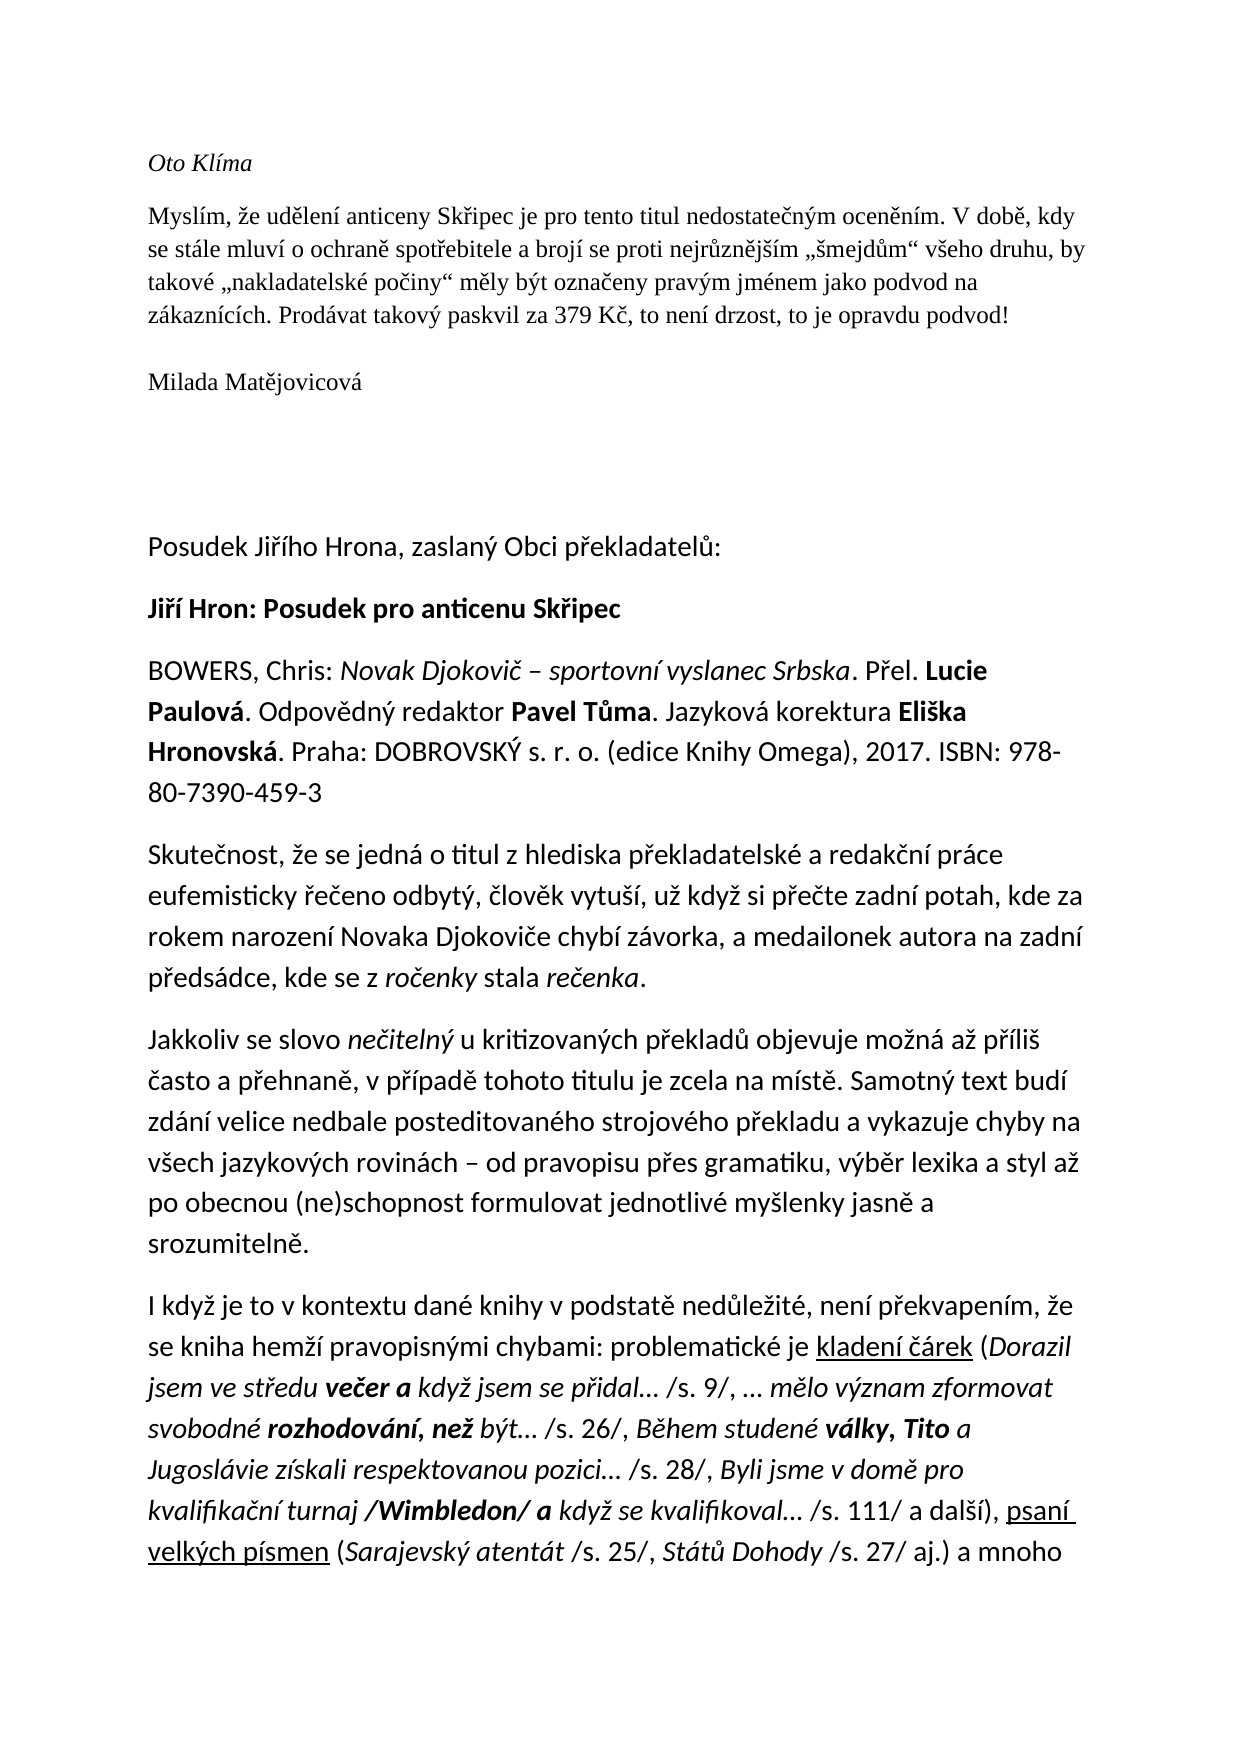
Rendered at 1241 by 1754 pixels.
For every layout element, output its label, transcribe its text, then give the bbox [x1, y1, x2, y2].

text Myslím, že udělení anticeny Skřipec je pro tento titul nedostatečným oceněním. V době, kdy se stále mluví o ochraně spotřebitele a brojí se proti nejrůznějším „šmejdům“ všeho druhu, by takové „nakladatelské počiny“ měly být označeny pravým jménem jako podvod na zákaznících. Prodávat takový paskvil za 379 Kč, to není drzost, to je opravdu podvod! [148, 201, 1093, 329]
text Posudek Jiřího Hrona, zaslaný Obci překladatelů: [148, 528, 1093, 564]
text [148, 1287, 1093, 1568]
text Skutečnost, že se jedná o titul z hlediska překladatelské a redakční práce eufemisticky řečeno odbytý, člověk vytuší, už když si přečte zadní potah, kde za rokem narození Novaka Djokoviče chybí závorka, a medailonek autora na zadní předsádce, kde se z ročenky stala rečenka. [148, 836, 1093, 995]
text Oto Klíma [148, 148, 1093, 176]
text BOWERS, Chris: Novak Djokovič – sportovní vyslanec Srbska. Přel. Lucie Paulová. Odpovědný redaktor Pavel Tůma. Jazyková korektura Eliška Hronovská. Praha: DOBROVSKÝ s. r. o. (edice Knihy Omega), 2017. ISBN: 978-80-7390-459-3 [148, 652, 1093, 810]
text Jiří Hron: Posudek pro anticenu Skřipec [148, 590, 1093, 626]
text Milada Matějovicová [148, 367, 1093, 395]
text Jakkoliv se slovo nečitelný u kritizovaných překladů objevuje možná až příliš často a přehnaně, v případě tohoto titulu je zcela na místě. Samotný text budí zdání velice nedbale posteditovaného strojového překladu a vykazuje chyby na všech jazykových rovinách – od pravopisu přes gramatiku, výběr lexika a styl až po obecnou (ne)schopnost formulovat jednotlivé myšlenky jasně a srozumitelně. [148, 1021, 1093, 1261]
